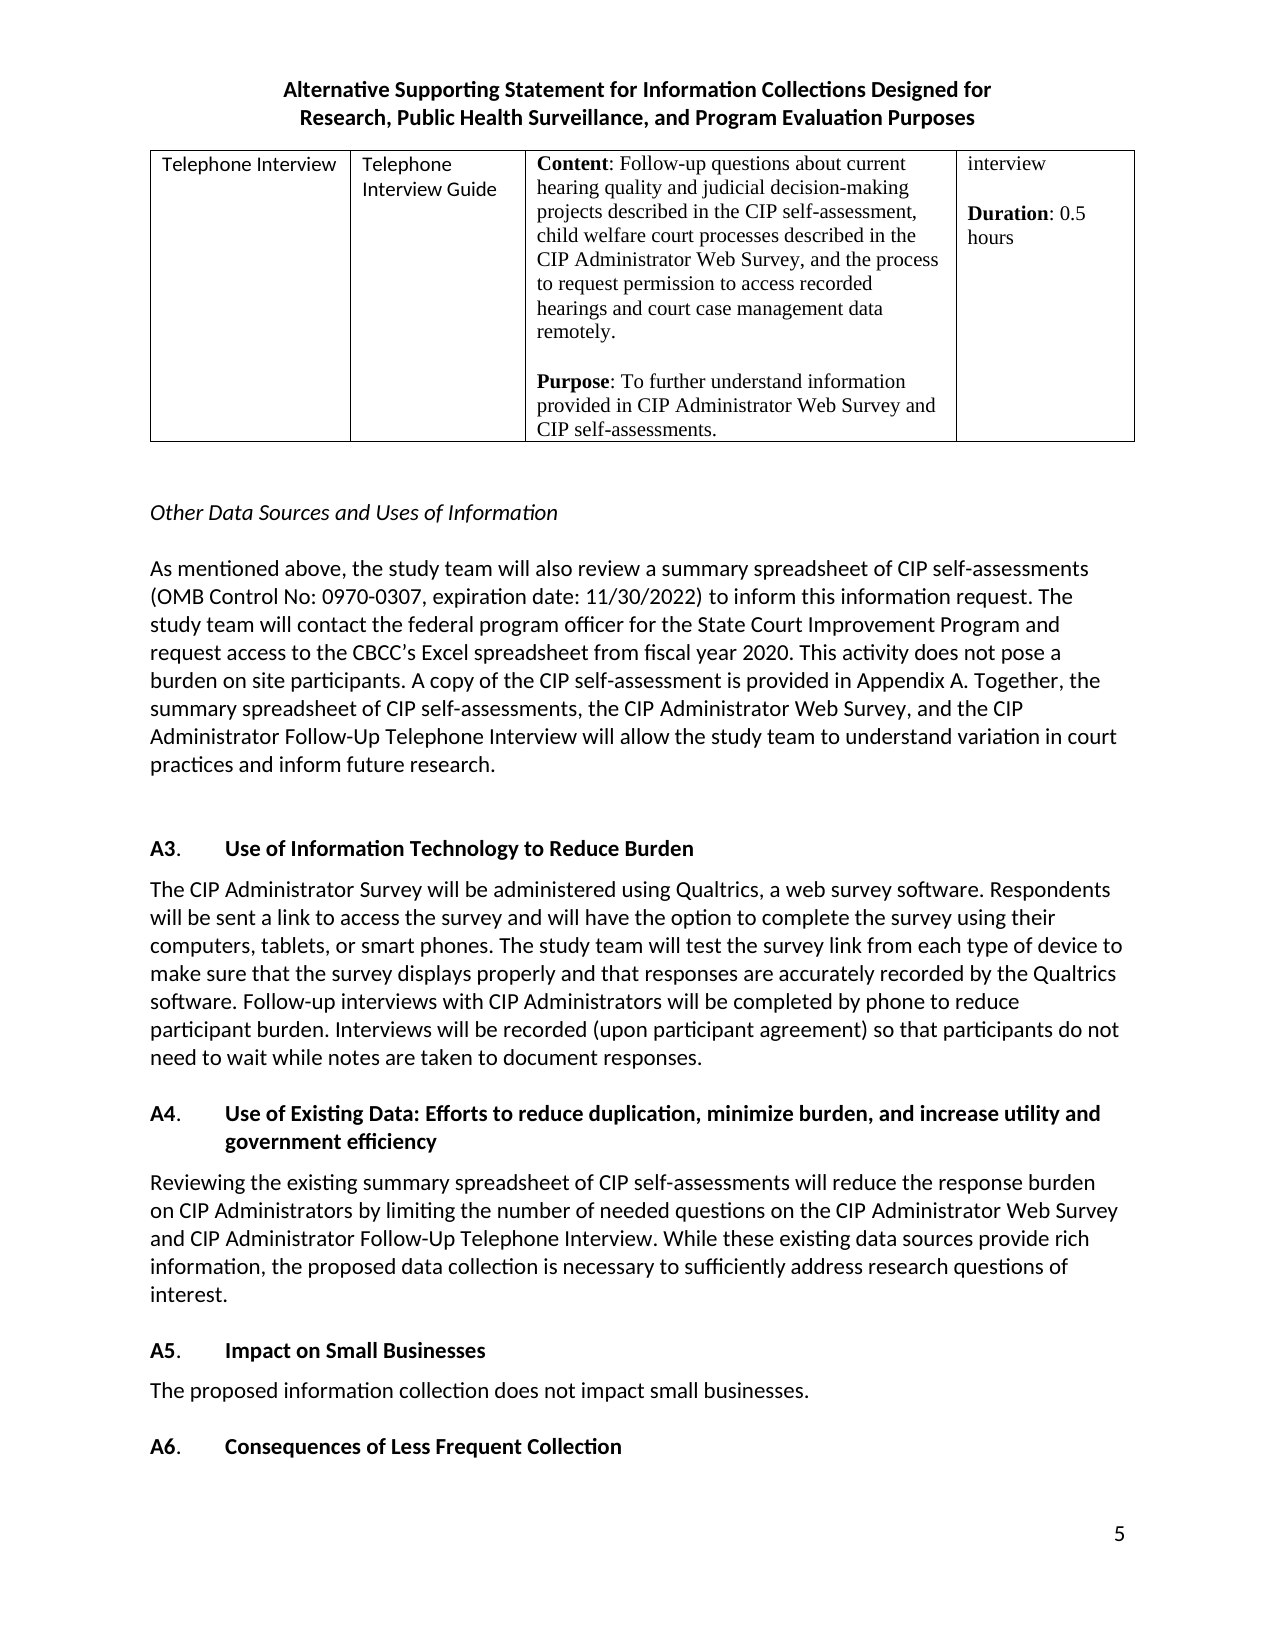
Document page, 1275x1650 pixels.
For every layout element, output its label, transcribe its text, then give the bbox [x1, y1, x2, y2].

text A4. Use of Existing Data: Efforts to reduce duplication, minimize burden, and increase utility and government efficiency [150, 1099, 1125, 1155]
text As mentioned above, the study team will also review a summary spreadsheet of CIP self-assessments (OMB Control No: 0970-0307, expiration date: 11/30/2022) to inform this information request. The study team will contact the federal program officer for the State Court Improvement Program and request access to the CBCC’s Excel spreadsheet from fiscal year 2020. This activity does not pose a burden on site participants. A copy of the CIP self-assessment is provided in Appendix A. Together, the summary spreadsheet of CIP self-assessments, the CIP Administrator Web Survey, and the CIP Administrator Follow-Up Telephone Interview will allow the study team to understand variation in court practices and inform future research. [150, 554, 1125, 778]
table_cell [526, 151, 956, 441]
text The proposed information collection does not impact small businesses. [150, 1376, 1125, 1404]
text A5. Impact on Small Businesses [150, 1336, 1125, 1364]
text Reviewing the existing summary spreadsheet of CIP self-assessments will reduce the response burden on CIP Administrators by limiting the number of needed questions on the CIP Administrator Web Survey and CIP Administrator Follow-Up Telephone Interview. While these existing data sources provide rich information, the proposed data collection is necessary to sufficiently address research questions of interest. [150, 1168, 1125, 1308]
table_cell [351, 151, 525, 441]
text Other Data Sources and Uses of Information [150, 498, 1125, 526]
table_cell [957, 151, 1134, 441]
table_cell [151, 151, 350, 441]
text The CIP Administrator Survey will be administered using Qualtrics, a web survey software. Respondents will be sent a link to access the survey and will have the option to complete the survey using their computers, tablets, or smart phones. The study team will test the survey link from each type of device to make sure that the survey displays properly and that responses are accurately recorded by the Qualtrics software. Follow-up interviews with CIP Administrators will be completed by phone to reduce participant burden. Interviews will be recorded (upon participant agreement) so that participants do not need to wait while notes are taken to document responses. [150, 875, 1125, 1071]
text A6. Consequences of Less Frequent Collection [150, 1432, 1125, 1460]
text A3. Use of Information Technology to Reduce Burden [150, 834, 1125, 862]
